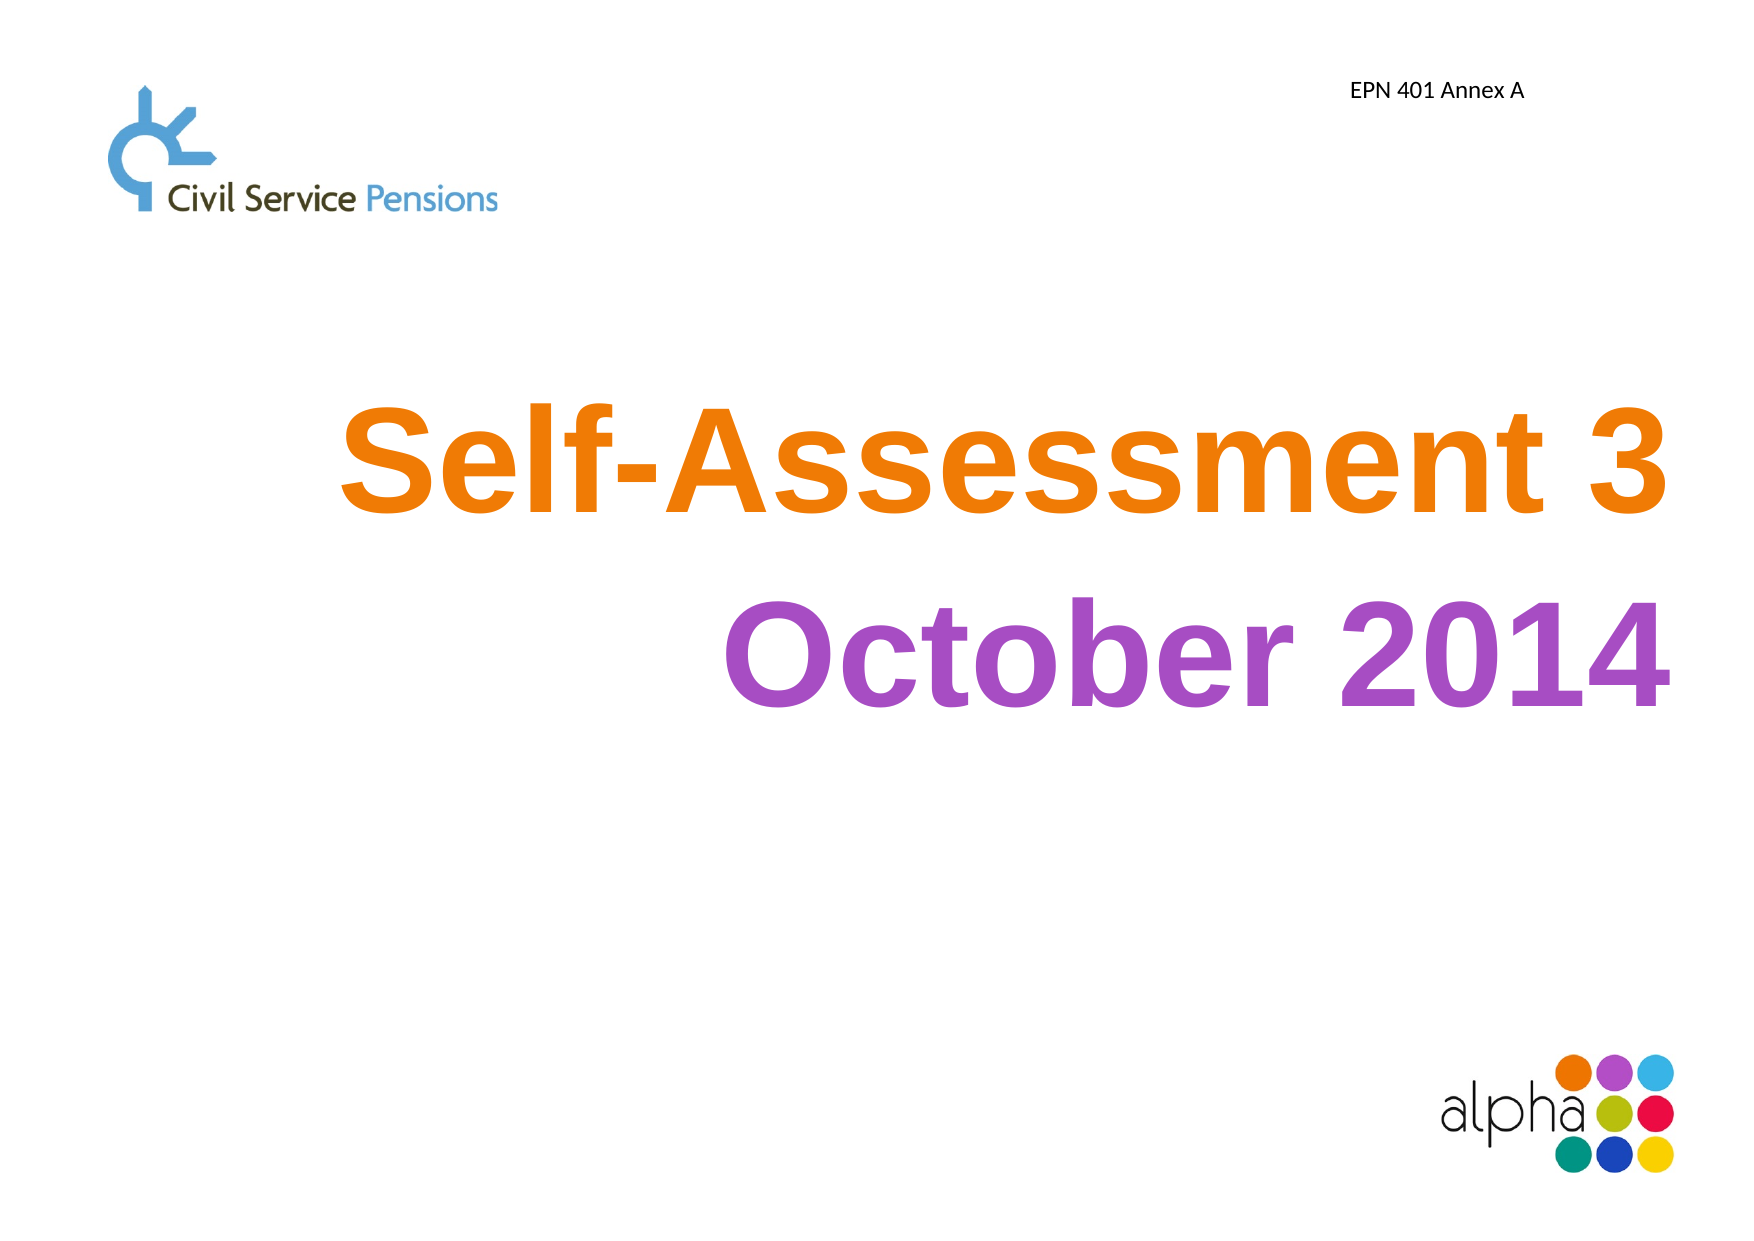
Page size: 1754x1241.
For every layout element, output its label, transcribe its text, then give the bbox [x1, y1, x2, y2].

picture [1435, 1054, 1679, 1173]
text October 2014 [150, 565, 1671, 738]
text Self-Assessment 3 [150, 372, 1671, 544]
picture [108, 85, 498, 212]
